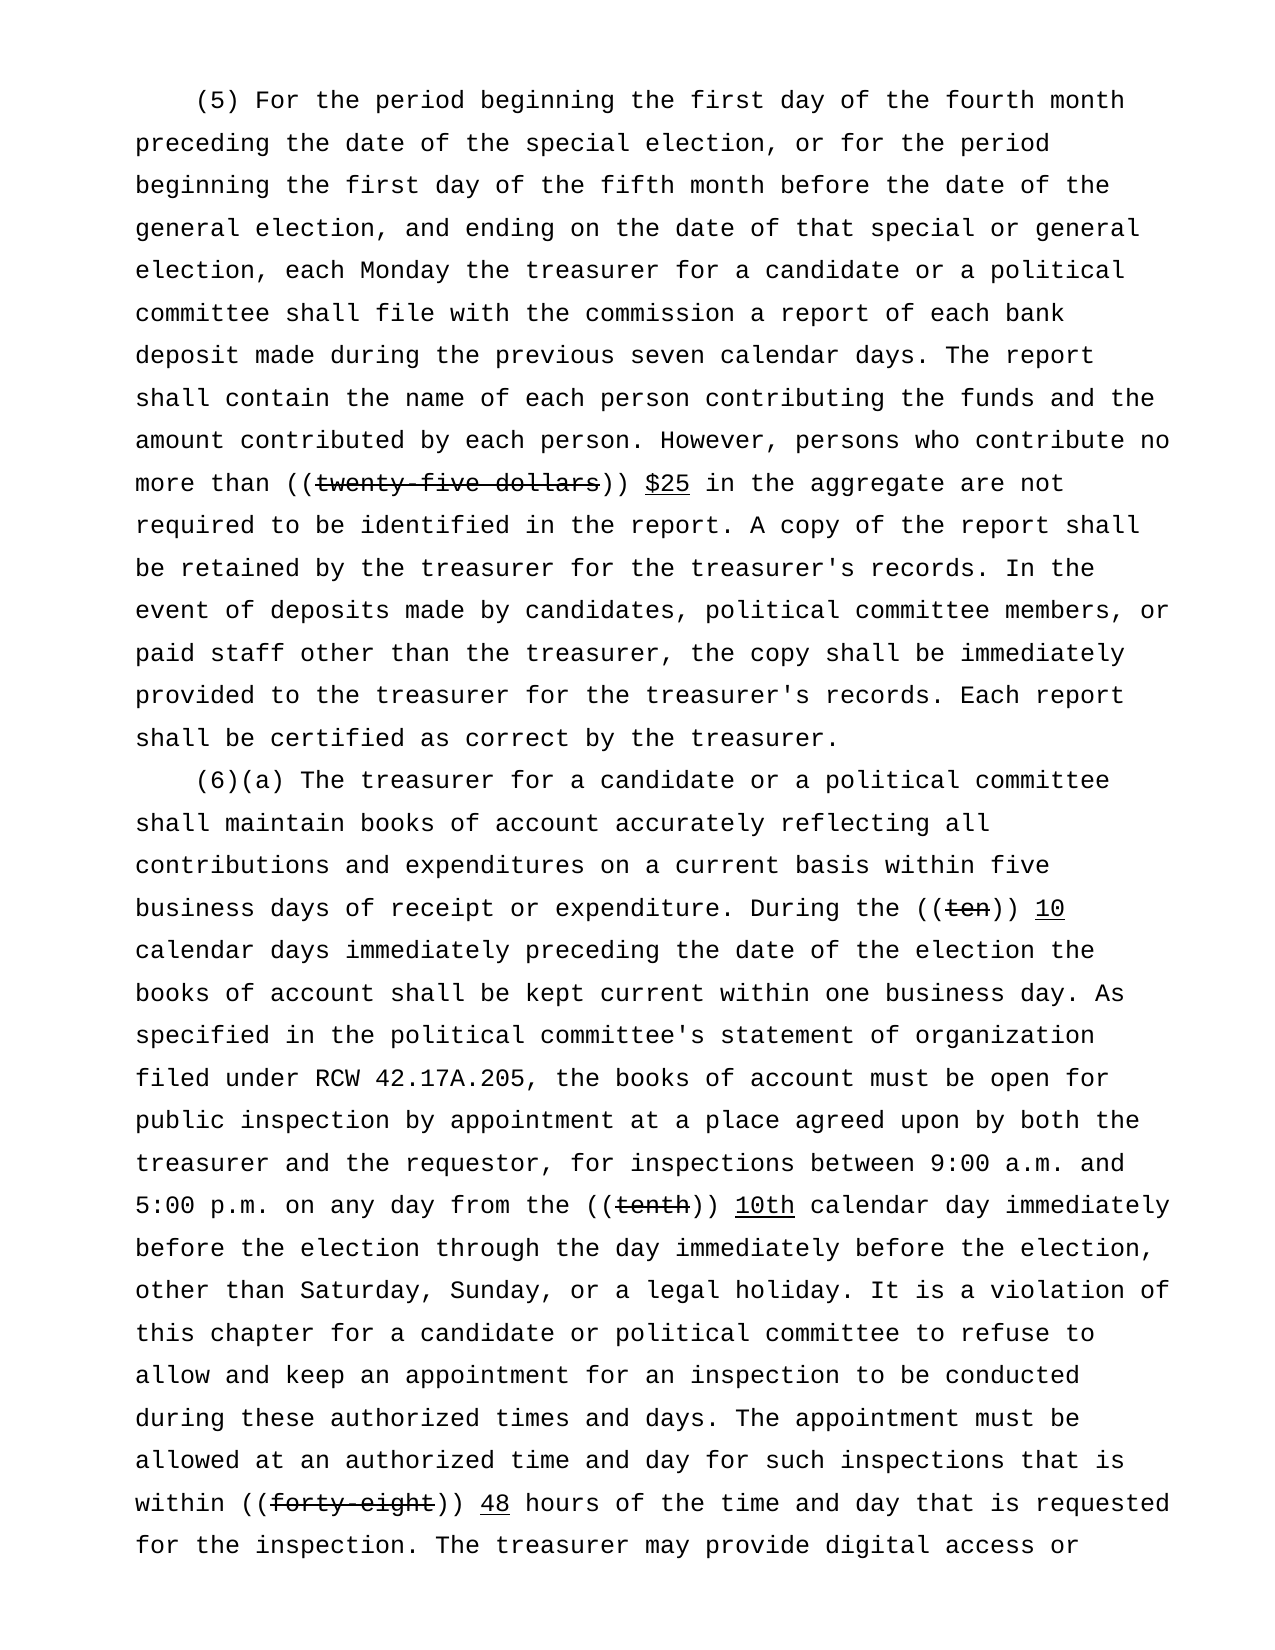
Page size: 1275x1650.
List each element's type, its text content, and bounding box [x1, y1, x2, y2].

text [135, 755, 1170, 1562]
text (5) For the period beginning the first day of the fourth month preceding the date of the special election, or for the period beginning the first day of the fifth month before the date of the general election, and ending on the date of that special or general election, each Monday the treasurer for a candidate or a political committee shall file with the commission a report of each bank deposit made during the previous seven calendar days. The report shall contain the name of each person contributing the funds and the amount contributed by each person. However, persons who contribute no more than ((twenty-five dollars)) $25 in the aggregate are not required to be identified in the report. A copy of the report shall be retained by the treasurer for the treasurer's records. In the event of deposits made by candidates, political committee members, or paid staff other than the treasurer, the copy shall be immediately provided to the treasurer for the treasurer's records. Each report shall be certified as correct by the treasurer. [135, 75, 1170, 755]
